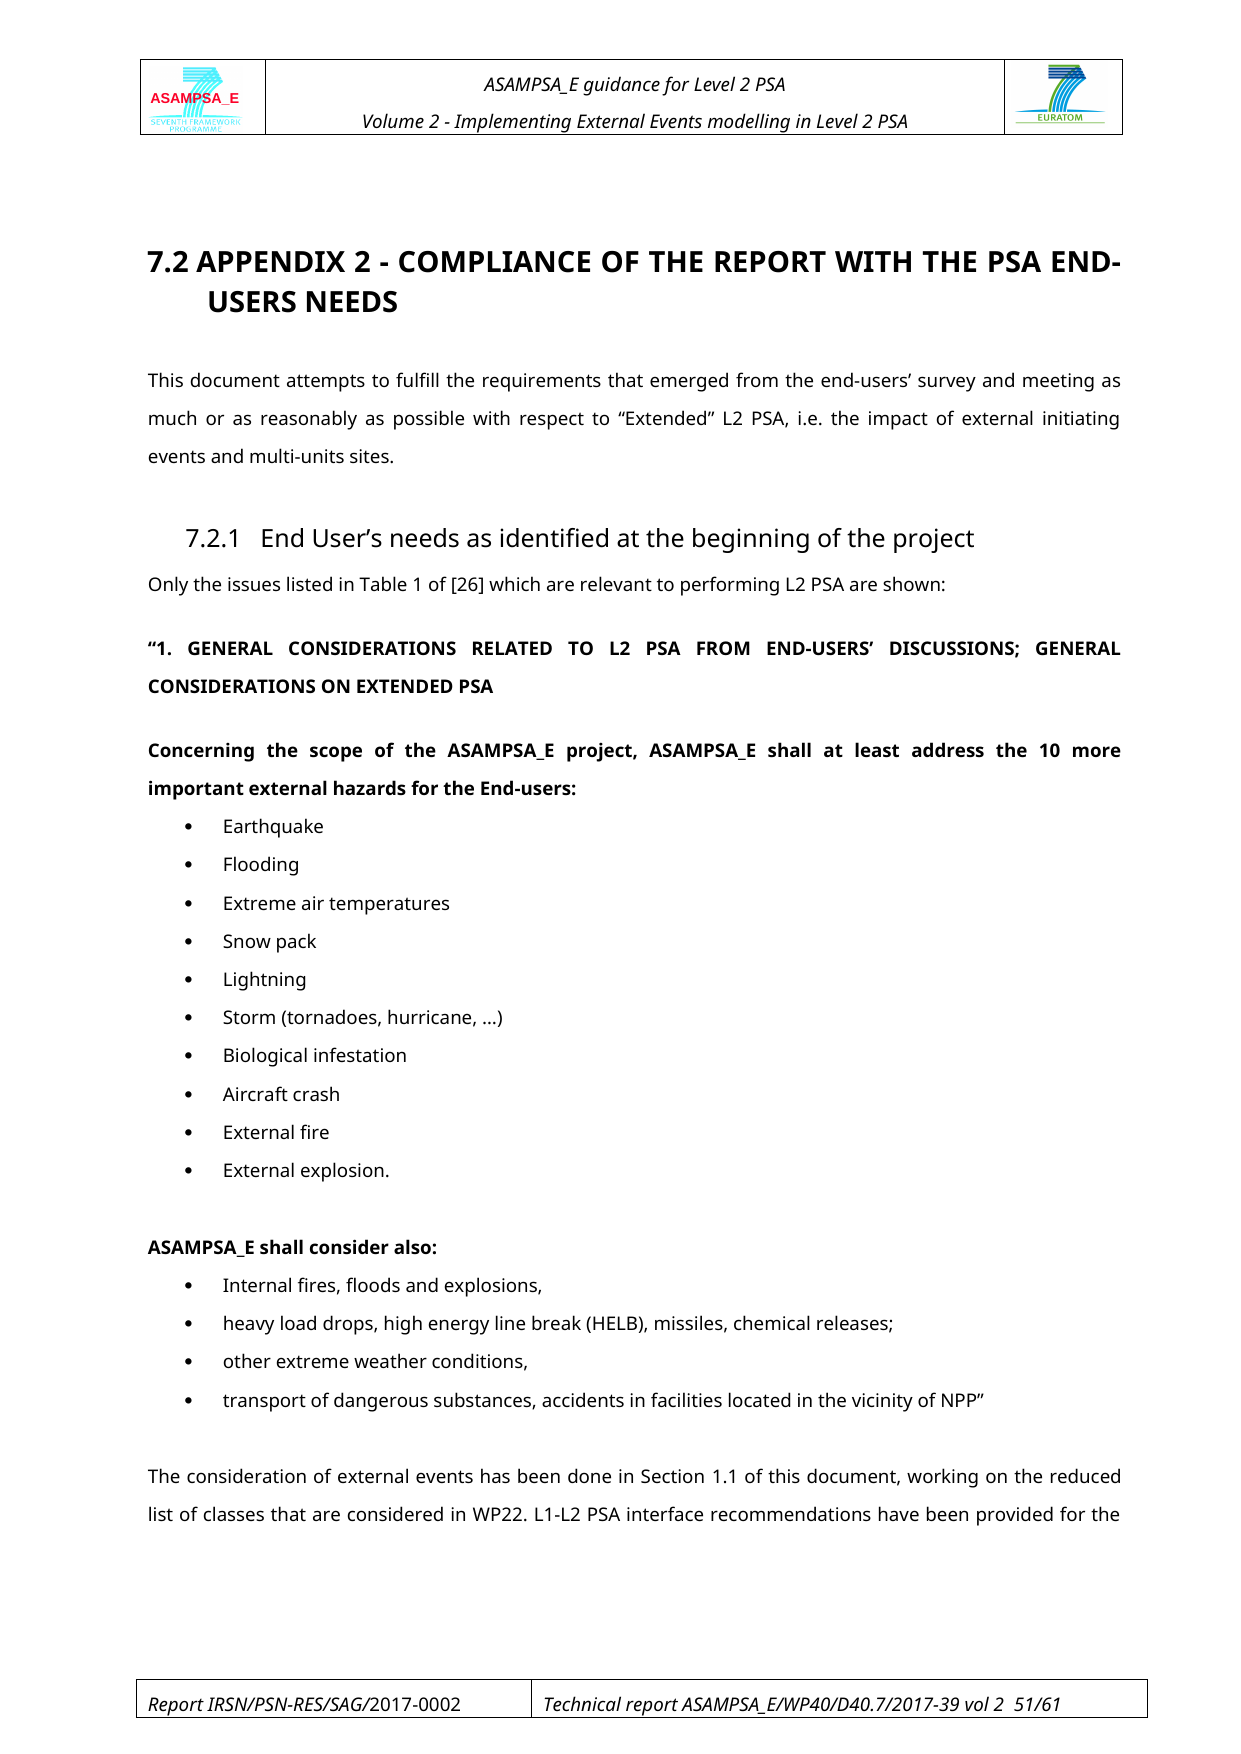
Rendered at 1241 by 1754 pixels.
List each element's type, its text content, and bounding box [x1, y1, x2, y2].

list Biological infestation [185, 1043, 1122, 1068]
list Storm (tornadoes, hurricane, …) [185, 1004, 1122, 1030]
subtitle Appendix 2 - Compliance of the report with the PSA End-Users Needs [147, 241, 1122, 321]
list External fire [185, 1119, 1122, 1145]
list heavy load drops, high energy line break (HELB), missiles, chemical releases; [185, 1310, 1122, 1336]
list Internal fires, floods and explosions, [185, 1272, 1122, 1298]
list Lightning [185, 966, 1122, 992]
list Extreme air temperatures [185, 890, 1122, 915]
list Aircraft crash [185, 1081, 1122, 1107]
text Only the issues listed in Table 1 of [23] which are relevant to performing L2 PSA are shown: [148, 571, 1122, 597]
list Earthquake [185, 813, 1122, 839]
list External explosion. [185, 1157, 1122, 1183]
list transport of dangerous substances, accidents in facilities located in the vicinity of NPP” [185, 1387, 1122, 1412]
list Snow pack [185, 928, 1122, 954]
list End User’s needs as identified at the beginning of the project [185, 520, 1122, 554]
list Flooding [185, 852, 1122, 877]
text This document attempts to fulfill the requirements that emerged from the end-users’ survey and meeting as much or as reasonably as possible with respect to “Extended” L2 PSA, i.e. the impact of external initiating events and multi-units sites. [148, 367, 1122, 469]
text “1. GENERAL CONSIDERATIONS RELATED TO L2 PSA FROM END-USERS’ DISCUSSIONS; GENERAL CONSIDERATIONS ON EXTENDED PSA [148, 635, 1122, 699]
list other extreme weather conditions, [185, 1349, 1122, 1374]
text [148, 1463, 1122, 1527]
text Concerning the scope of the ASAMPSA_E project, ASAMPSA_E shall at least address the 10 more important external hazards for the End-users: [148, 737, 1122, 801]
text ASAMPSA_E shall consider also: [148, 1234, 1122, 1259]
